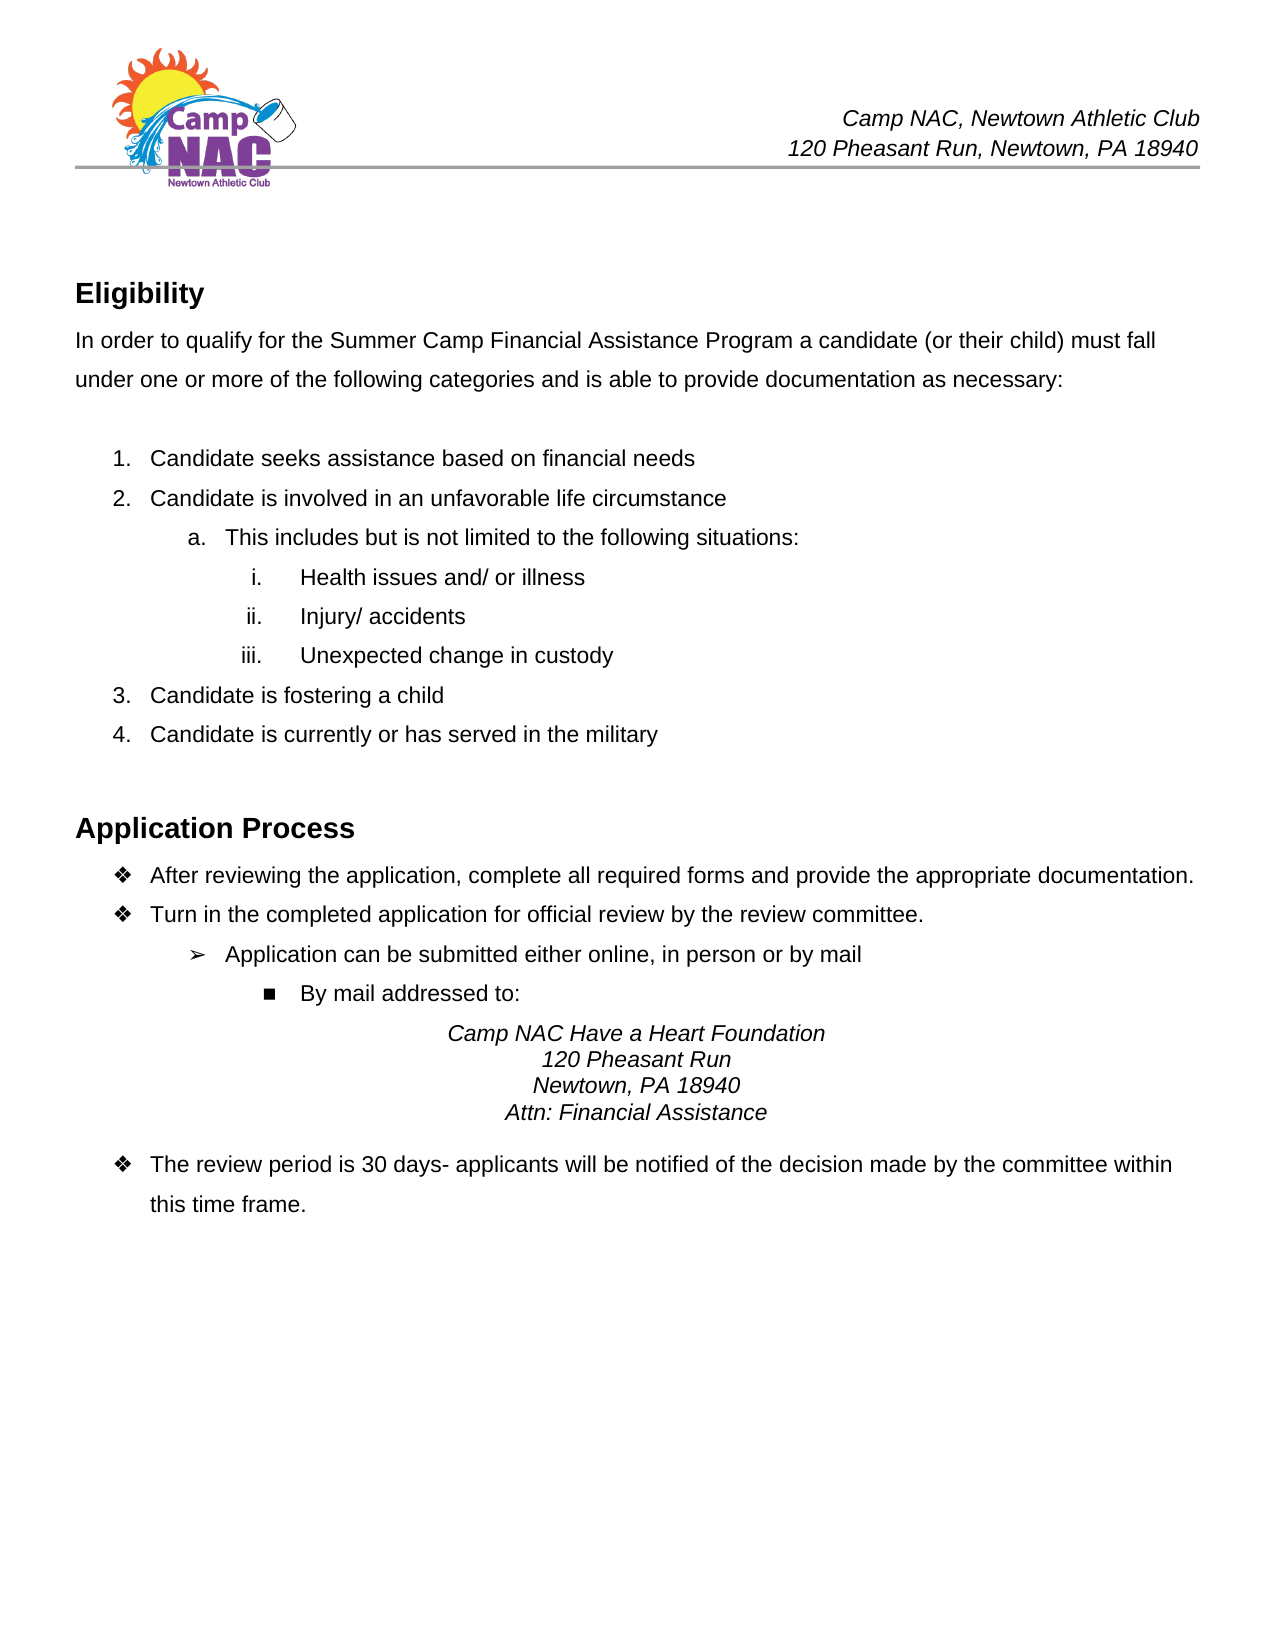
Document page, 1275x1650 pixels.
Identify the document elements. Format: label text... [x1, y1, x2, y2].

list After reviewing the application, complete all required forms and provide the appropriate documentation. [112, 862, 1200, 888]
picture [154, 112, 161, 121]
list Unexpected change in custody [262, 642, 1200, 669]
list Turn in the completed application for official review by the review committee. [112, 901, 1200, 927]
text In order to qualify for the Summer Camp Financial Assistance Program a candidate (or their child) must fall under one or more of the following categories and is able to provide documentation as necessary: [75, 327, 1200, 392]
picture [84, 40, 324, 165]
picture [84, 169, 324, 200]
text Camp NAC Have a Heart Foundation [75, 1019, 1200, 1046]
text 120 Pheasant Run [75, 1046, 1200, 1072]
list By mail addressed to: [262, 980, 1200, 1006]
text Attn: Financial Assistance [75, 1098, 1200, 1125]
list Candidate is involved in an unfavorable life circumstance [112, 484, 1200, 511]
text Newtown, PA 18940 [75, 1072, 1200, 1098]
list Application can be submitted either online, in person or by mail [187, 941, 1200, 967]
list Candidate is fostering a child [112, 682, 1200, 708]
text Eligibility [75, 276, 1200, 310]
list Candidate seeks assistance based on financial needs [112, 445, 1200, 471]
list Candidate is currently or has served in the military [112, 721, 1200, 748]
list The review period is 30 days- applicants will be notified of the decision made by the committee within this time frame. [112, 1151, 1200, 1217]
text Application Process [75, 811, 1200, 845]
list Injury/ accidents [262, 603, 1200, 629]
list Health issues and/ or illness [262, 563, 1200, 590]
list This includes but is not limited to the following situations: [187, 524, 1200, 550]
